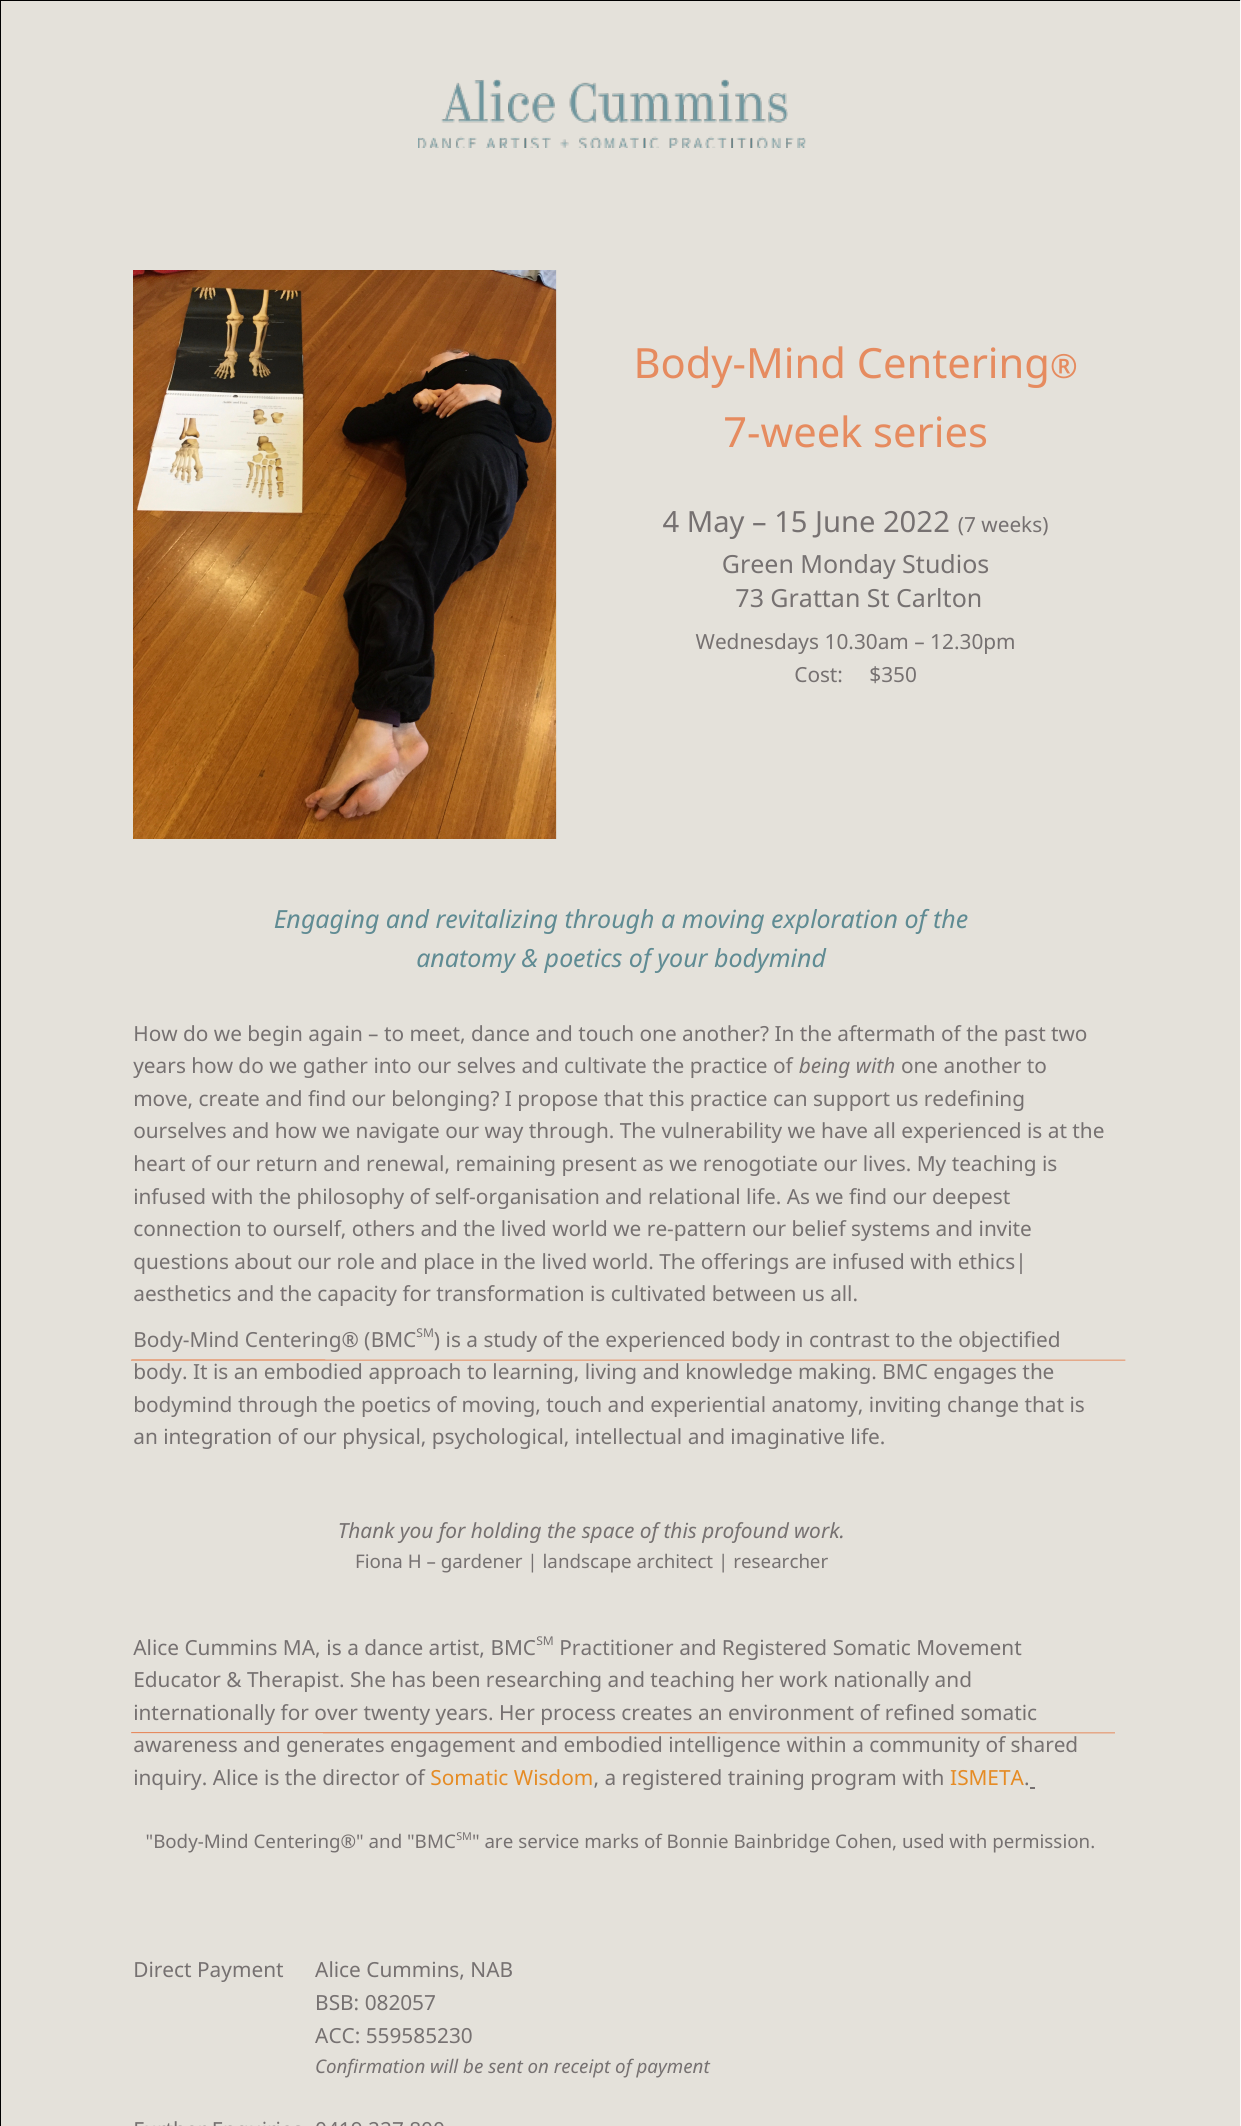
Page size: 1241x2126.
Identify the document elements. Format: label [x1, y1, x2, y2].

picture [133, 270, 557, 839]
